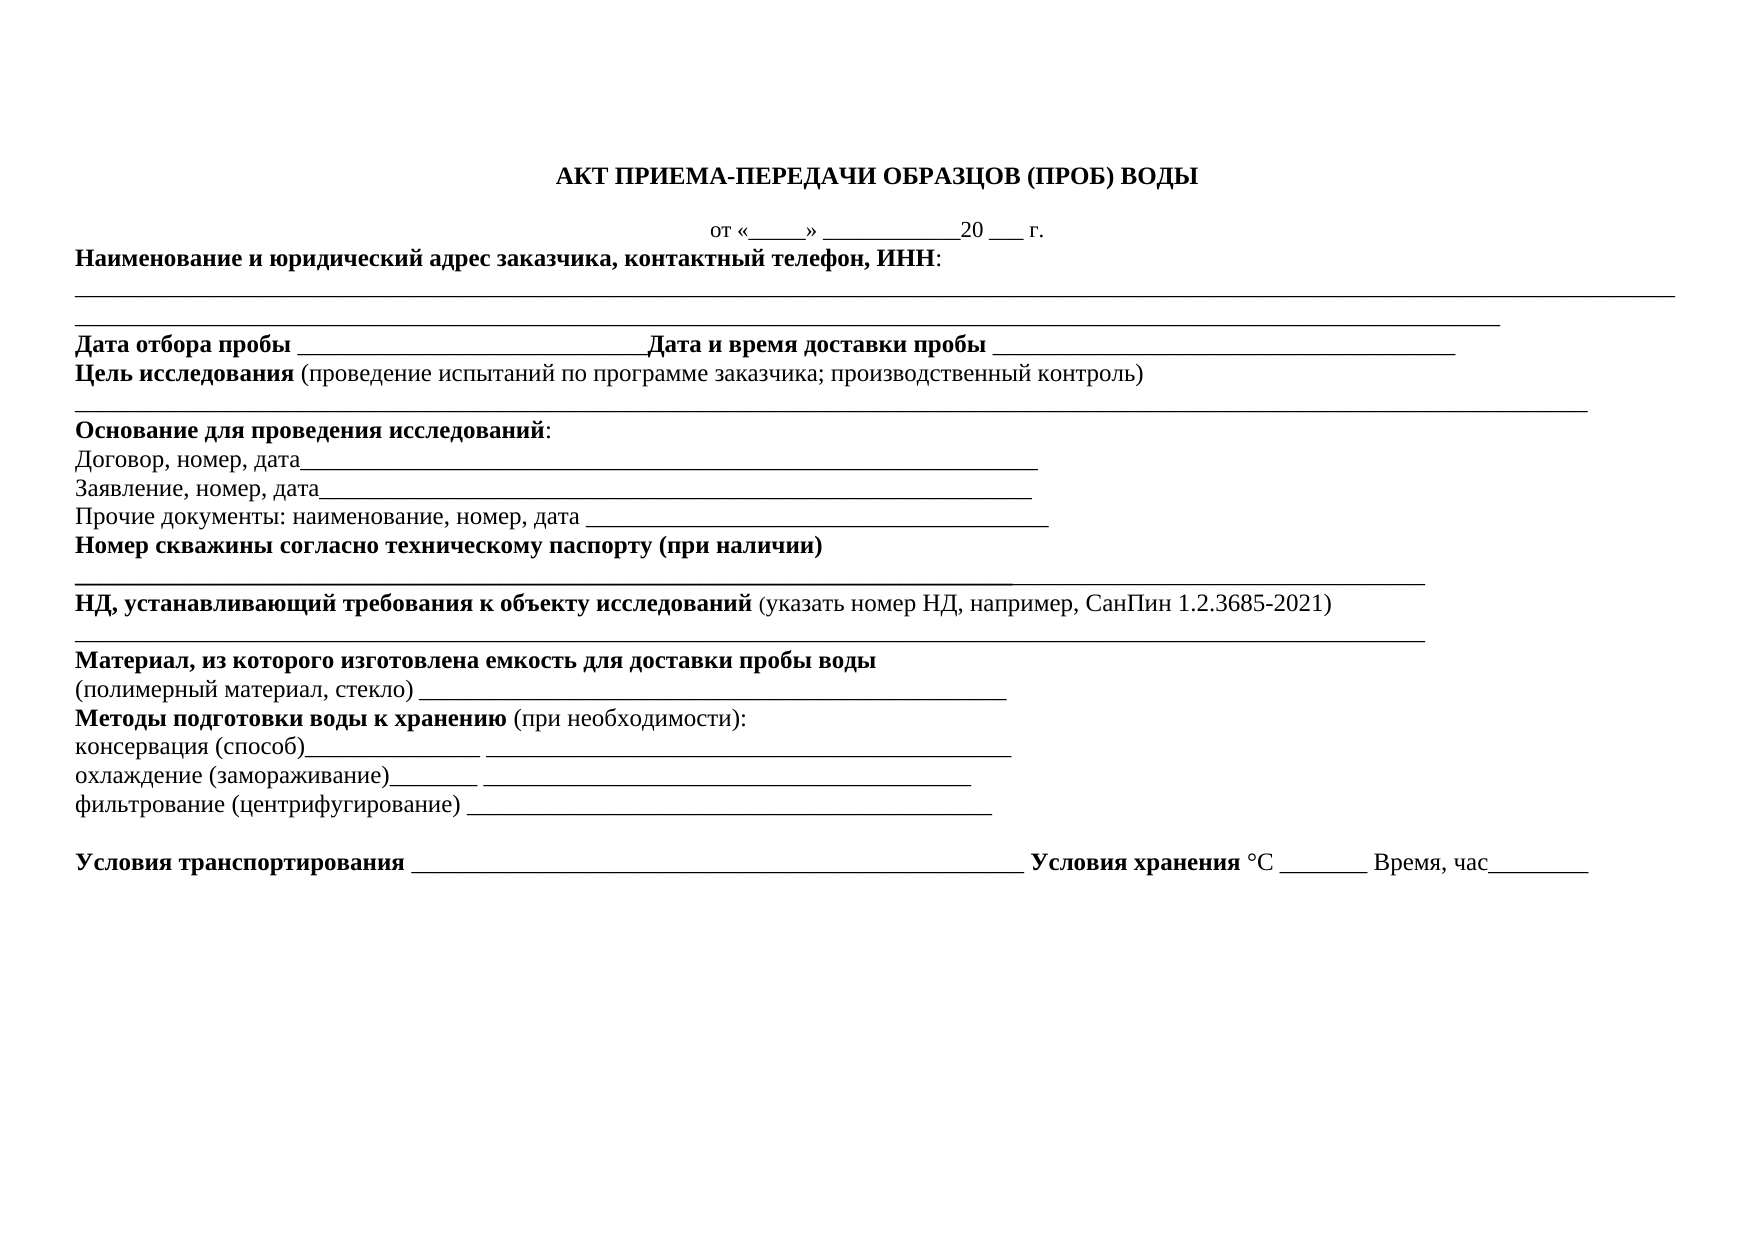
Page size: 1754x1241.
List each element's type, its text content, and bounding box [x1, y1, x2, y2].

text Номер скважины согласно техническому паспорту (при наличии) ____________________________________________________________________________________________________________ [75, 530, 1679, 588]
text охлаждение (замораживание)_______ _______________________________________ [75, 760, 1679, 789]
text Условия транспортирования _________________________________________________ Условия хранения °С _______ Время, час________ [75, 847, 1679, 876]
text Материал, из которого изготовлена емкость для доставки пробы воды [75, 645, 1679, 674]
text НД, устанавливающий требования к объекту исследований (указать номер НД, например, СанПин 1.2.3685-2021) ____________________________________________________________________________________________________________ [75, 588, 1679, 645]
text консервация (способ)______________ __________________________________________ [75, 731, 1679, 760]
text Наименование и юридический адрес заказчика, контактный телефон, ИНН: [75, 243, 1679, 271]
text Основание для проведения исследований: [75, 415, 1679, 444]
text Методы подготовки воды к хранению (при необходимости): [75, 703, 1679, 731]
text __________________________________________________________________________________________________________________________________________________________________________________________________________________________________________________ [75, 271, 1679, 329]
text фильтрование (центрифугирование) __________________________________________ [75, 789, 1679, 818]
text от «_____» ____________20 ___ г. [75, 216, 1679, 243]
text АКТ ПРИЕМА-ПЕРЕДАЧИ ОБРАЗЦОВ (ПРОБ) ВОДЫ [75, 161, 1679, 190]
text Дата отбора пробы ____________________________Дата и время доставки пробы _____________________________________ [75, 329, 1679, 358]
text (полимерный материал, стекло) _______________________________________________ [75, 674, 1679, 703]
text Договор, номер, дата___________________________________________________________ [75, 444, 1679, 473]
text Прочие документы: наименование, номер, дата _____________________________________ [75, 501, 1679, 530]
text Цель исследования (проведение испытаний по программе заказчика; производственный контроль) _________________________________________________________________________________________________________________________ [75, 358, 1679, 415]
text Заявление, номер, дата_________________________________________________________ [75, 473, 1679, 501]
